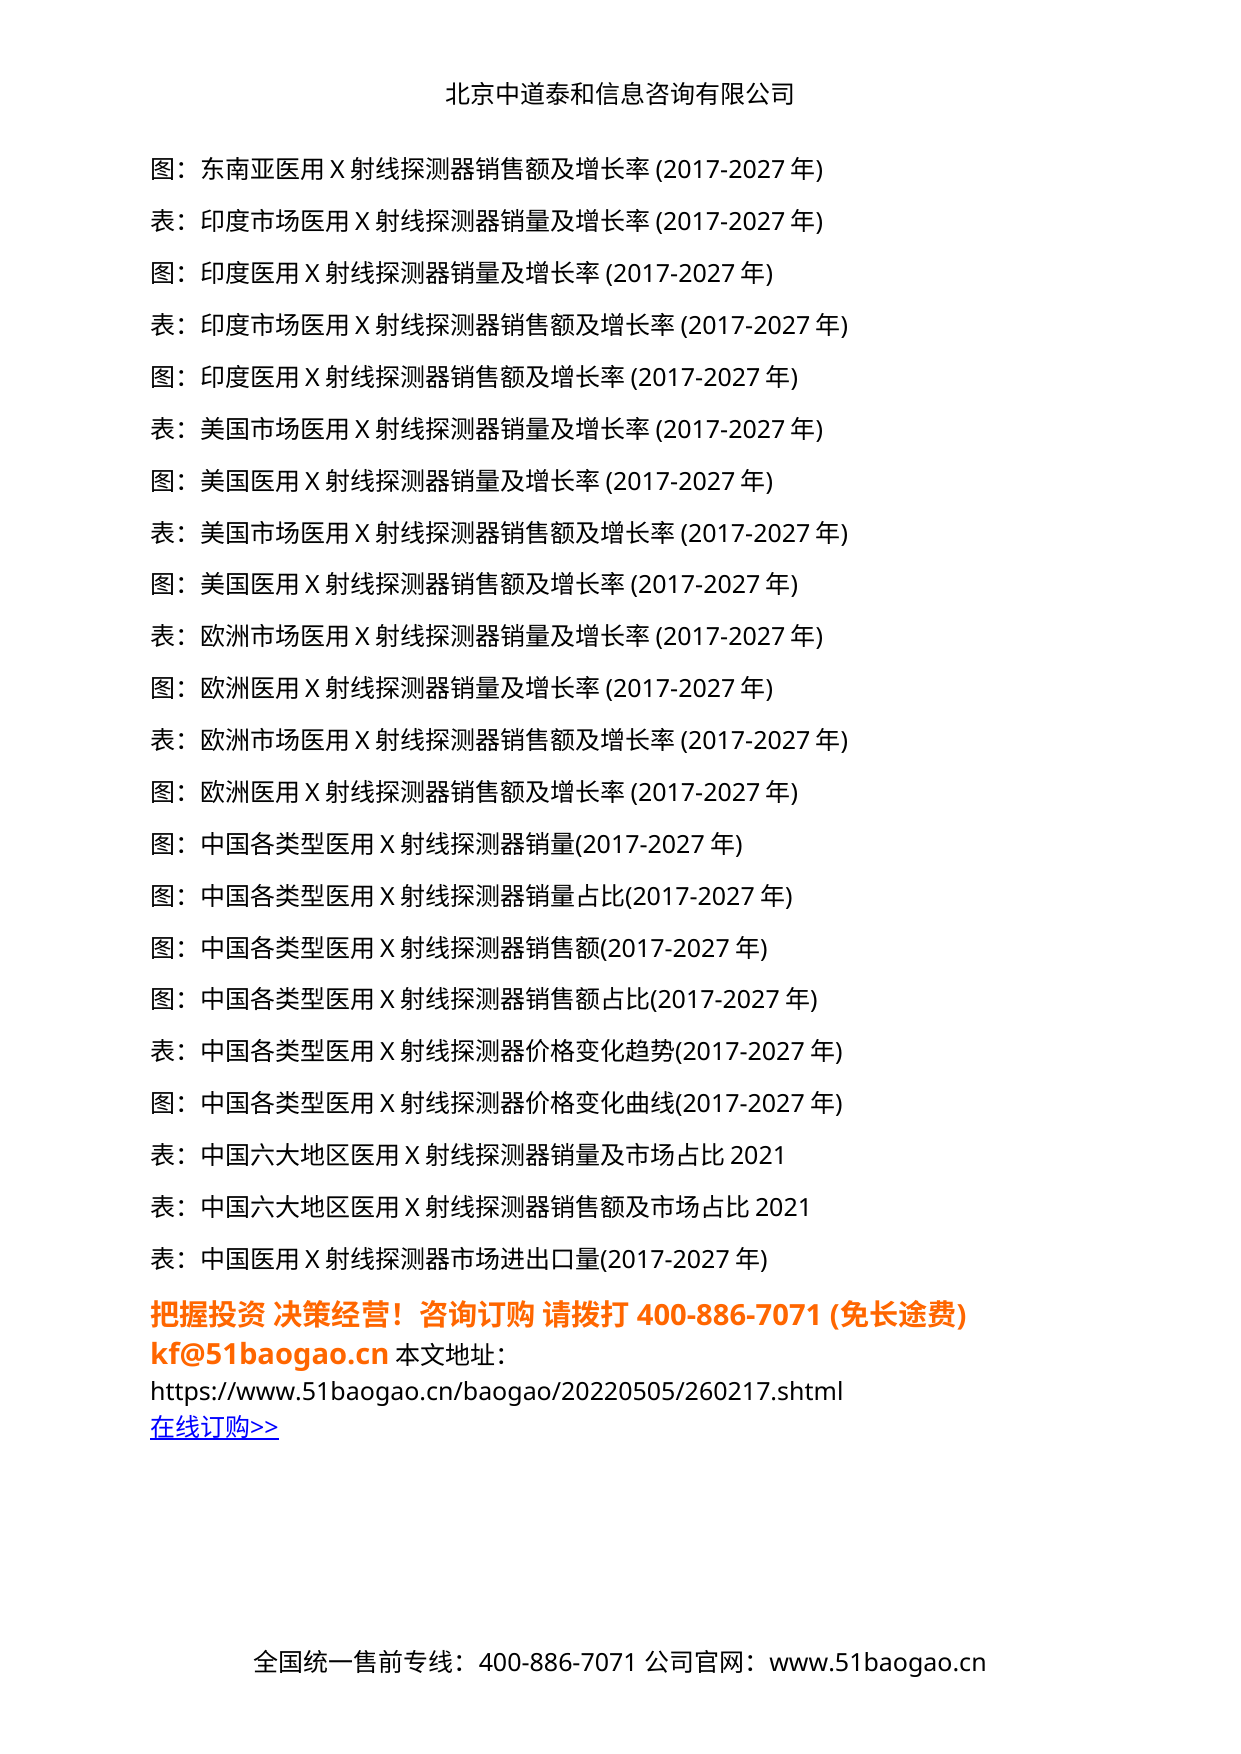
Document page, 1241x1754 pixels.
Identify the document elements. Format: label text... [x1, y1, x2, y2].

text 图：欧洲医用X射线探测器销量及增长率 (2017-2027年) [150, 669, 1090, 705]
text 图：中国各类型医用X射线探测器销量(2017-2027年) [150, 824, 1090, 861]
text 图：中国各类型医用X射线探测器销售额占比(2017-2027年) [150, 980, 1090, 1016]
text 图：欧洲医用X射线探测器销售额及增长率 (2017-2027年) [150, 772, 1090, 809]
text 图：中国各类型医用X射线探测器价格变化曲线(2017-2027年) [150, 1084, 1090, 1120]
text 图：中国各类型医用X射线探测器销售额(2017-2027年) [150, 928, 1090, 964]
text 表：美国市场医用X射线探测器销售额及增长率 (2017-2027年) [150, 513, 1090, 549]
text 图：东南亚医用X射线探测器销售额及增长率 (2017-2027年) [150, 150, 1090, 186]
text 表：欧洲市场医用X射线探测器销量及增长率 (2017-2027年) [150, 617, 1090, 653]
text 图：印度医用X射线探测器销售额及增长率 (2017-2027年) [150, 357, 1090, 394]
text 表：美国市场医用X射线探测器销量及增长率 (2017-2027年) [150, 409, 1090, 446]
text 表：中国各类型医用X射线探测器价格变化趋势(2017-2027年) [150, 1032, 1090, 1068]
text 表：中国六大地区医用X射线探测器销售额及市场占比2021 [150, 1187, 1090, 1224]
text 图：印度医用X射线探测器销量及增长率 (2017-2027年) [150, 254, 1090, 290]
text 图：中国各类型医用X射线探测器销量占比(2017-2027年) [150, 876, 1090, 912]
text 在线订购>> [150, 1407, 1090, 1444]
text 图：美国医用X射线探测器销量及增长率 (2017-2027年) [150, 461, 1090, 497]
text 把握投资 决策经营！咨询订购 请拨打 400-886-7071 (免长途费) kf@51baogao.cn本文地址：https://www.51baogao.cn/baogao/20220505/260217.shtml [150, 1291, 1090, 1407]
text 表：欧洲市场医用X射线探测器销售额及增长率 (2017-2027年) [150, 721, 1090, 757]
text 表：印度市场医用X射线探测器销售额及增长率 (2017-2027年) [150, 306, 1090, 342]
text 图：美国医用X射线探测器销售额及增长率 (2017-2027年) [150, 565, 1090, 601]
text 表：中国六大地区医用X射线探测器销量及市场占比2021 [150, 1136, 1090, 1172]
text 表：中国医用X射线探测器市场进出口量(2017-2027年) [150, 1239, 1090, 1276]
text 表：印度市场医用X射线探测器销量及增长率 (2017-2027年) [150, 202, 1090, 238]
